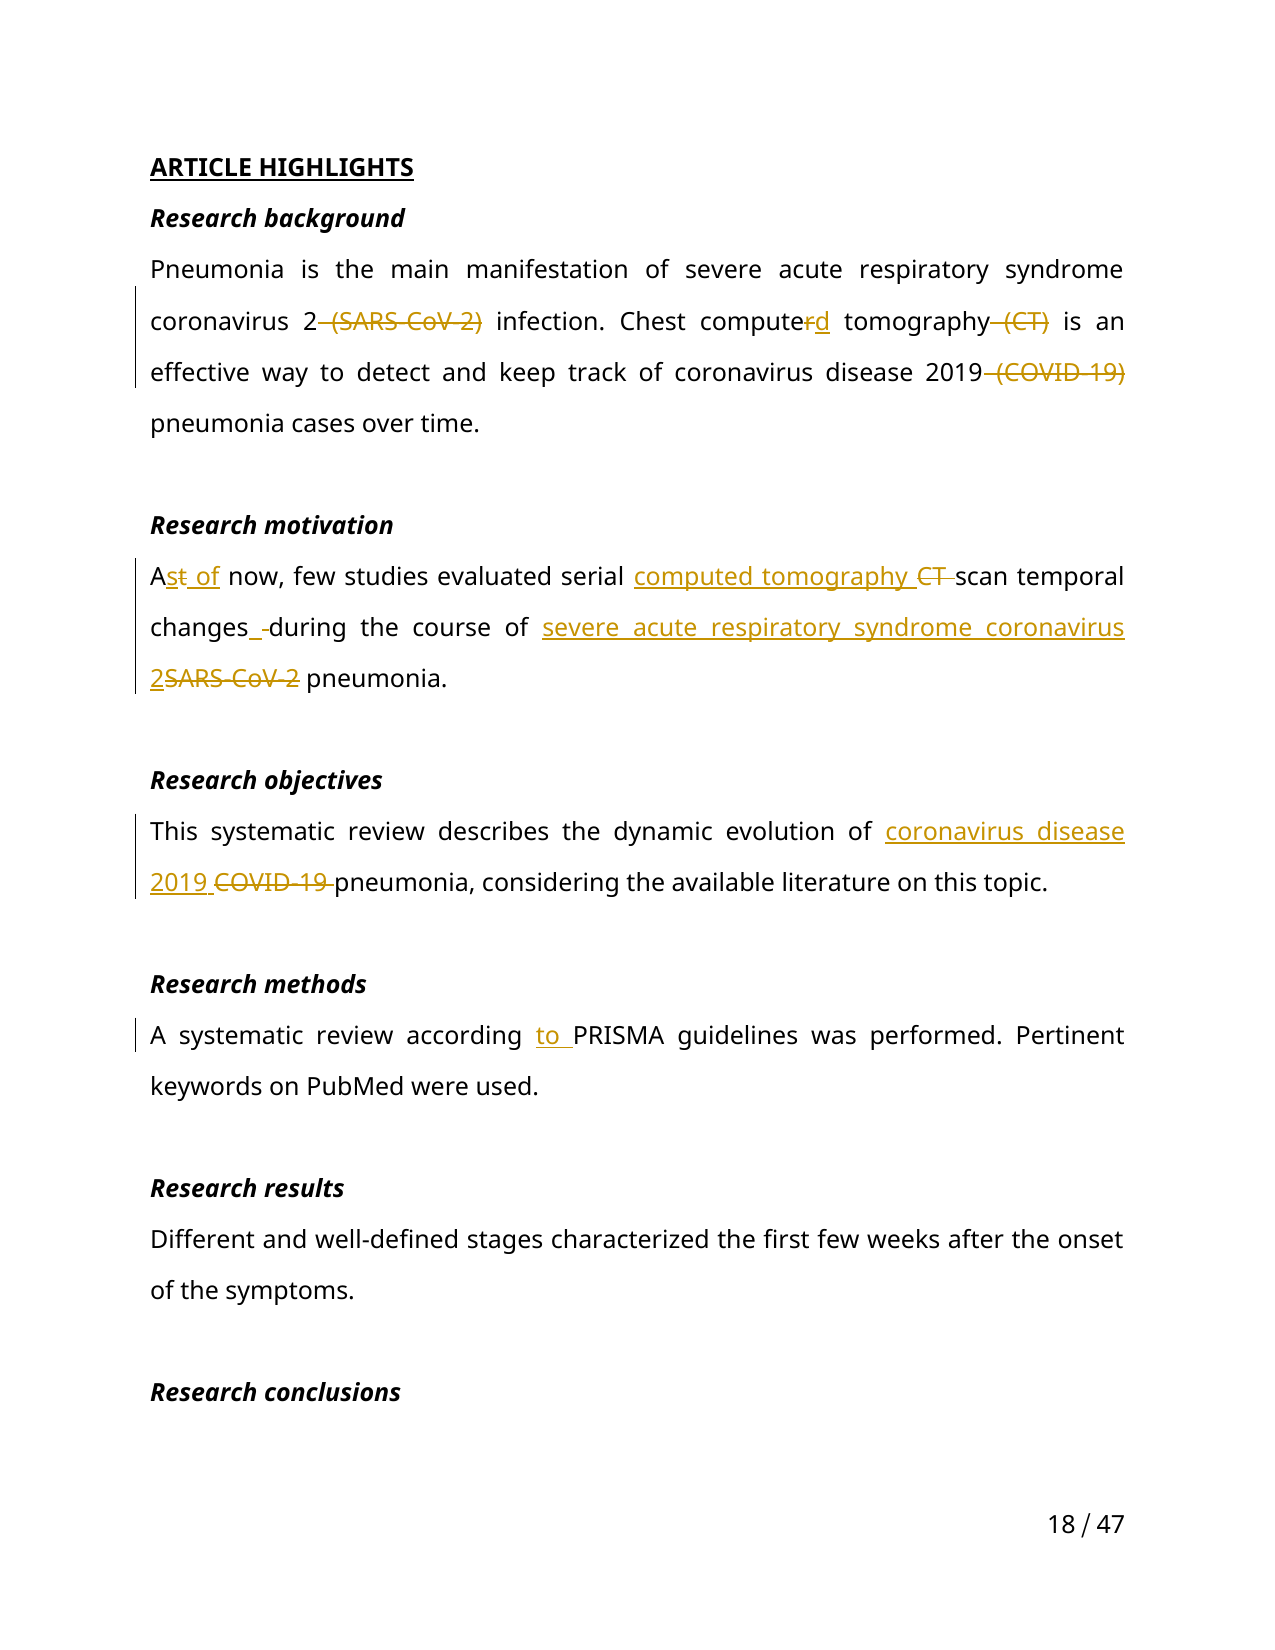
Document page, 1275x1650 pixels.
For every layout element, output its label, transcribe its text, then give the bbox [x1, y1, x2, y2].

text Different and well-defined stages characterized the first few weeks after the onset of the symptoms. [150, 1222, 1125, 1307]
text Research results [150, 1171, 1125, 1205]
text Pneumonia is the main manifestation of severe acute respiratory syndrome coronavirus 2 infection. Chest compute tomography is an effective way to detect and keep track of coronavirus disease 2019 pneumonia cases over time. [150, 252, 1125, 439]
text Research motivation [150, 507, 1125, 541]
text A systematic review according PRISMA guidelines was performed. Pertinent keywords on PubMed were used. [150, 1018, 1125, 1103]
text This systematic review describes the dynamic evolution of pneumonia, considering the available literature on this topic. [150, 813, 1125, 899]
text ARTICLE HIGHLIGHTS [150, 150, 1125, 184]
text Research background [150, 201, 1125, 235]
text Research conclusions [150, 1375, 1125, 1409]
text Research methods [150, 967, 1125, 1001]
text A now, few studies evaluated serial scan temporal changesduring the course of pneumonia. [150, 558, 1125, 694]
text Research objectives [150, 762, 1125, 797]
